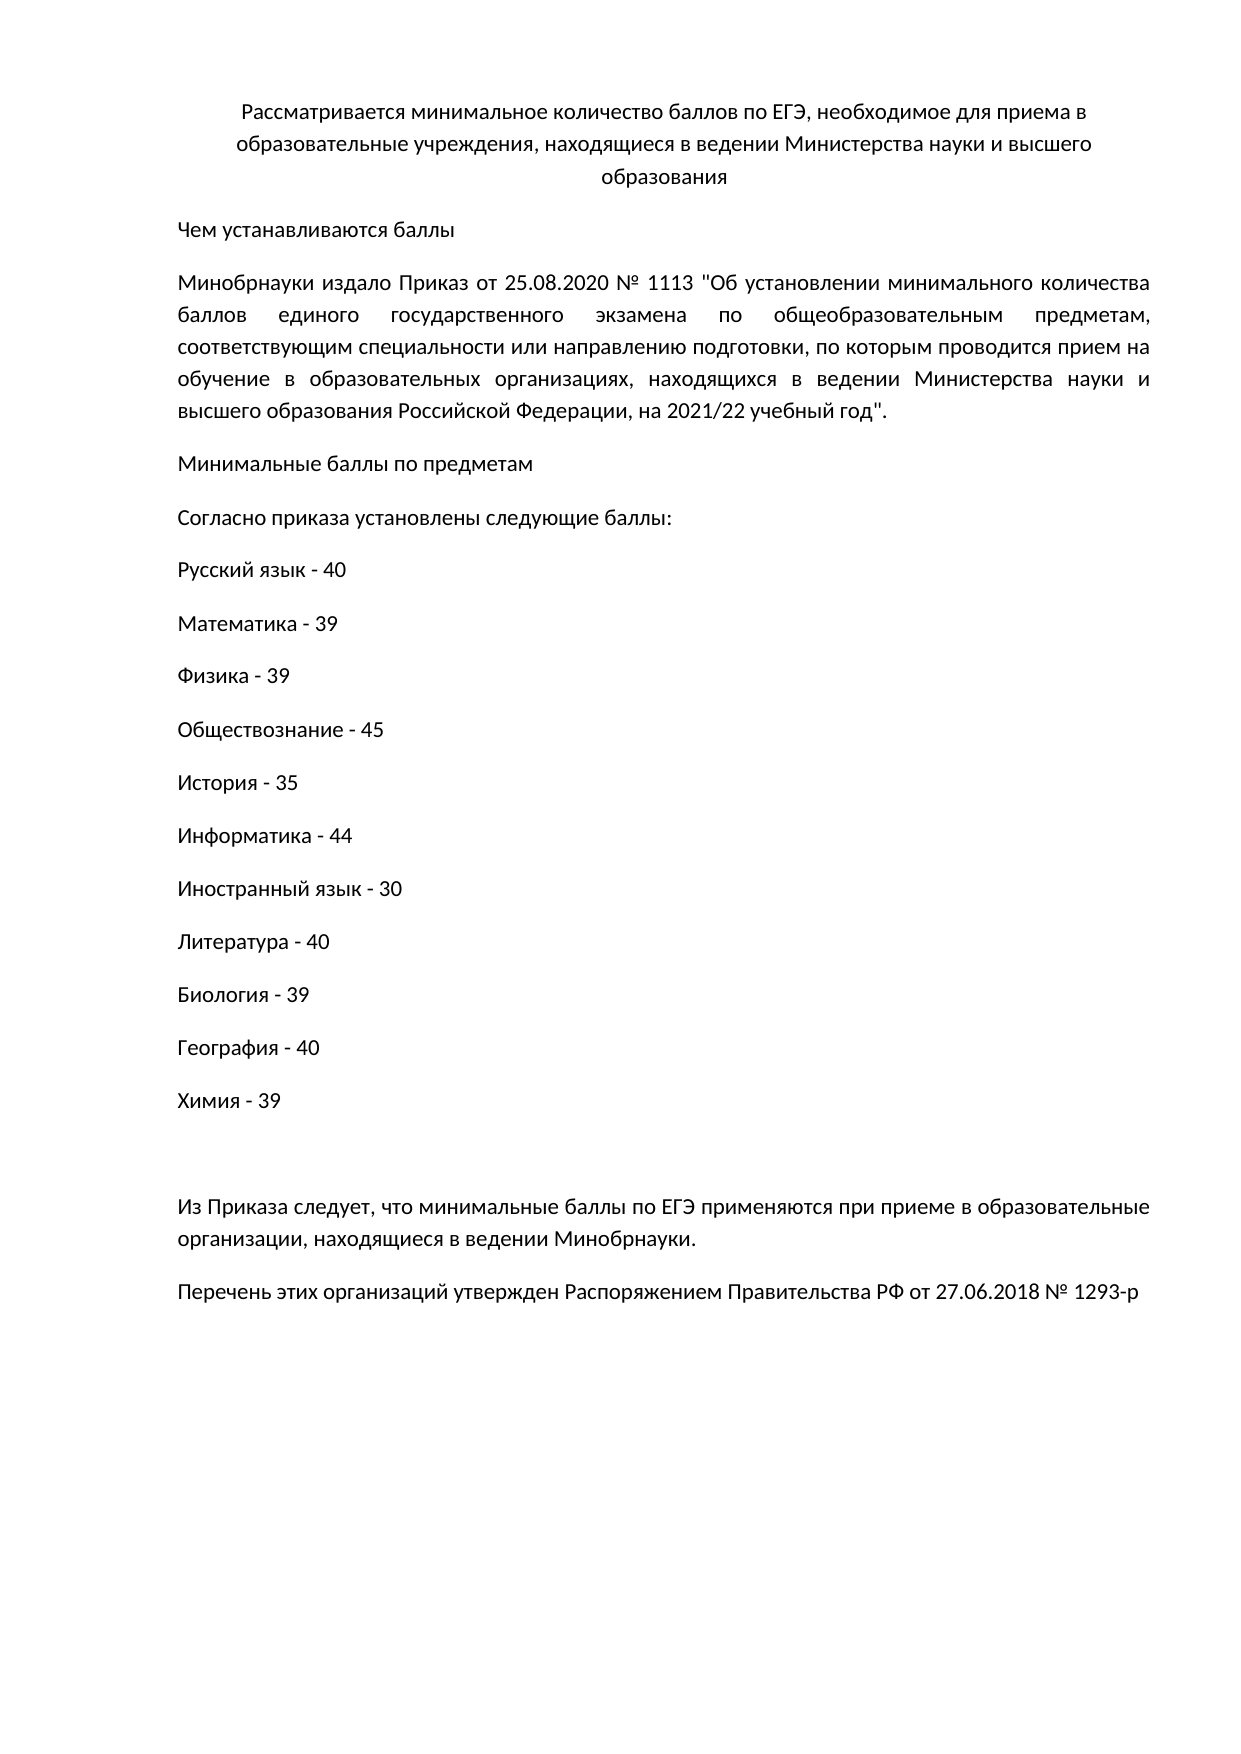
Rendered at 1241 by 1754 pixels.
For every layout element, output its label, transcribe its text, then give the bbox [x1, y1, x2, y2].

text Информатика - 44 [177, 821, 1152, 849]
text Минобрнауки издало Приказ от 25.08.2020 № 1113 "Об установлении минимального количества баллов единого государственного экзамена по общеобразовательным предметам, соответствующим специальности или направлению подготовки, по которым проводится прием на обучение в образовательных организациях, находящихся в ведении Министерства науки и высшего образования Российской Федерации, на 2021/22 учебный год". [177, 268, 1152, 424]
text Согласно приказа установлены следующие баллы: [177, 503, 1152, 531]
text Чем устанавливаются баллы [177, 215, 1152, 243]
text Литература - 40 [177, 927, 1152, 955]
text Математика - 39 [177, 609, 1152, 637]
text Перечень этих организаций утвержден Распоряжением Правительства РФ от 27.06.2018 № 1293-р [177, 1277, 1152, 1305]
text Русский язык - 40 [177, 556, 1152, 584]
text Физика - 39 [177, 662, 1152, 690]
text Химия - 39 [177, 1086, 1152, 1114]
text Биология - 39 [177, 980, 1152, 1008]
text Из Приказа следует, что минимальные баллы по ЕГЭ применяются при приеме в образовательные организации, находящиеся в ведении Минобрнауки. [177, 1192, 1152, 1252]
text Обществознание - 45 [177, 715, 1152, 743]
text История - 35 [177, 768, 1152, 796]
text Минимальные баллы по предметам [177, 449, 1152, 478]
text Рассматривается минимальное количество баллов по ЕГЭ, необходимое для приема в образовательные учреждения, находящиеся в ведении Министерства науки и высшего образования [177, 97, 1152, 190]
text Иностранный язык - 30 [177, 874, 1152, 902]
text География - 40 [177, 1033, 1152, 1061]
